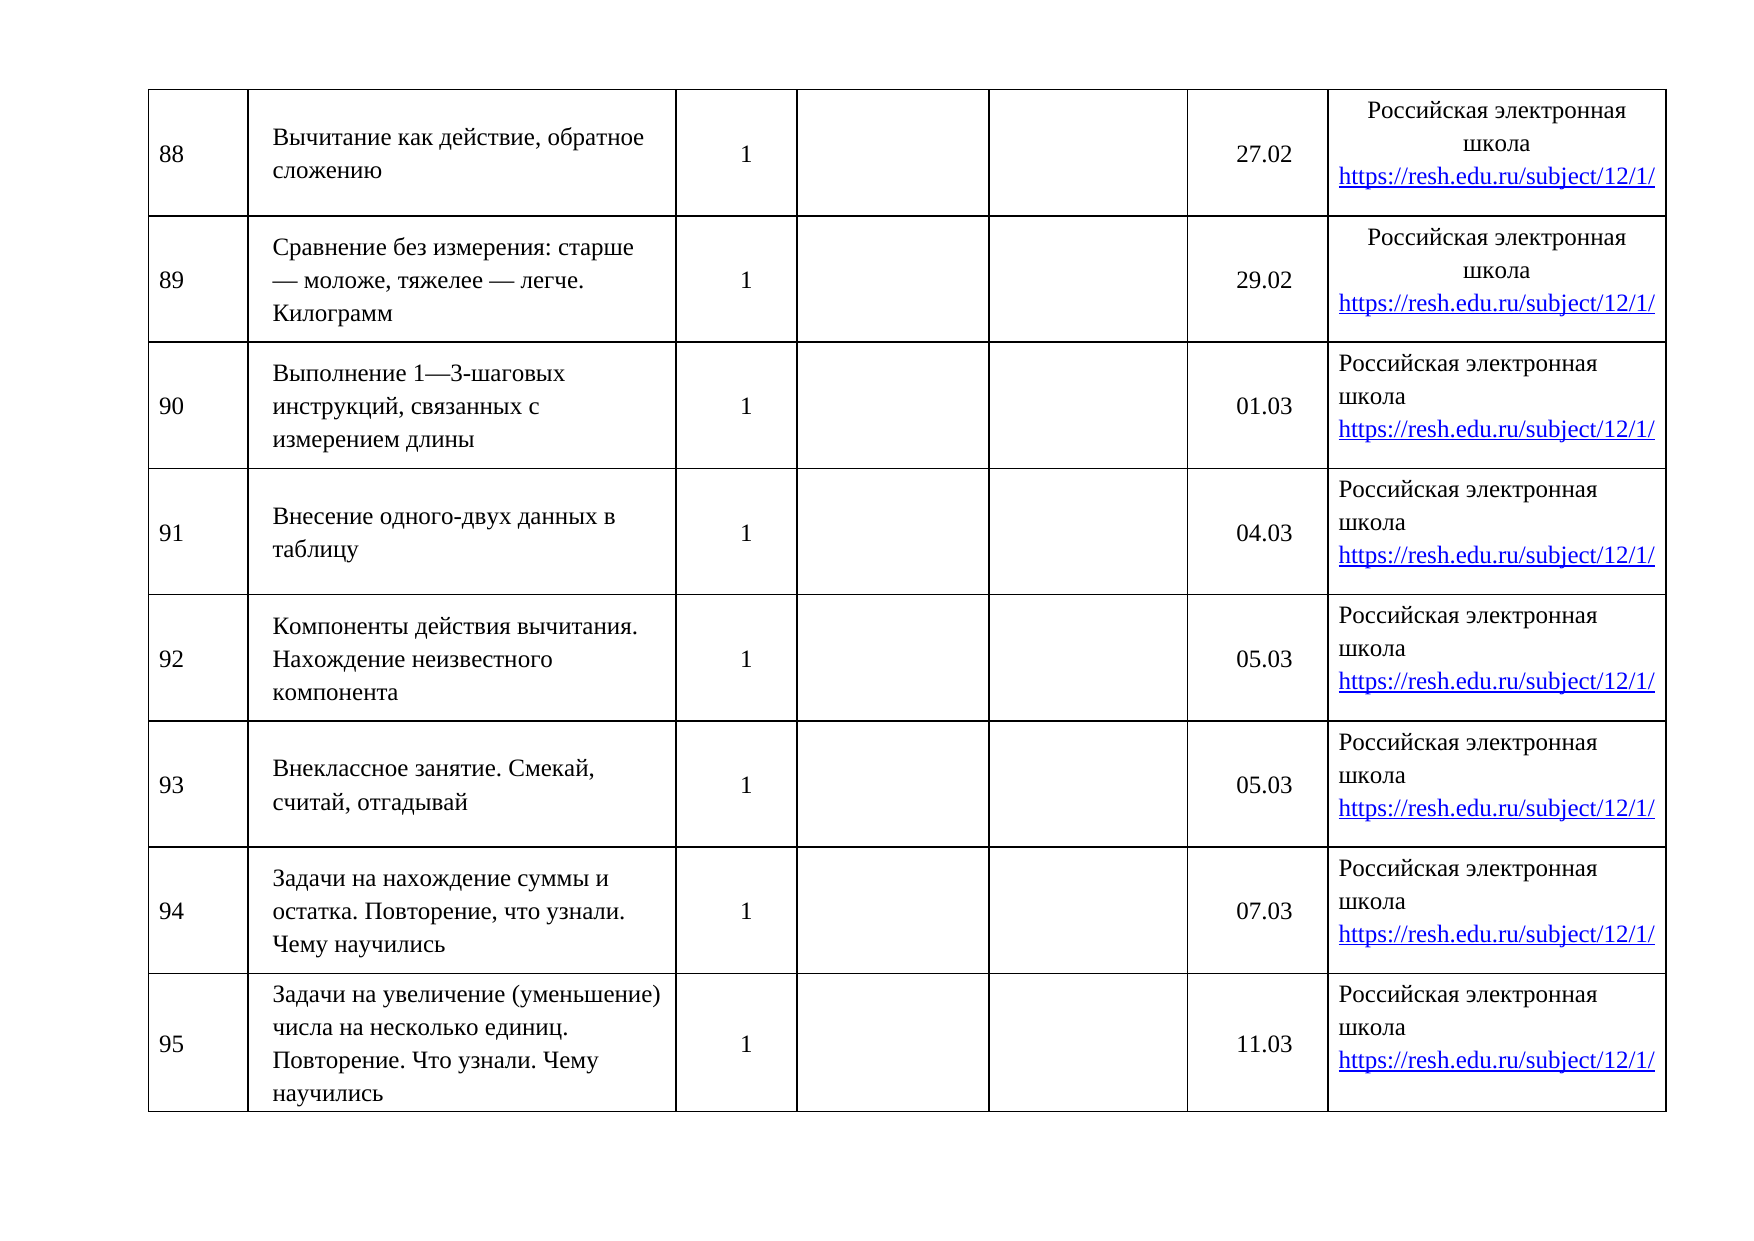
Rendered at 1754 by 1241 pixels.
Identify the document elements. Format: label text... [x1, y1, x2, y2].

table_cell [1329, 974, 1665, 1111]
table_cell Российская электронная школа https://resh.edu.ru/subject/12/1/ [1329, 469, 1665, 594]
table_cell [990, 343, 1187, 467]
table_cell Вычитание как действие, обратное сложению [249, 90, 675, 215]
table_cell Компоненты действия вычитания. Нахождение неизвестного компонента [249, 595, 675, 720]
table_cell 1 [677, 974, 796, 1111]
table_cell [798, 722, 988, 846]
table_cell 1 [677, 595, 796, 720]
table_cell 1 [677, 469, 796, 594]
table_cell Российская электронная школа https://resh.edu.ru/subject/12/1/ [1329, 848, 1665, 972]
table_cell 1 [677, 722, 796, 846]
table_cell [990, 469, 1187, 594]
table_cell Российская электронная школа https://resh.edu.ru/subject/12/1/ [1329, 595, 1665, 720]
table_cell 91 [149, 469, 247, 594]
table_cell 05.03 [1188, 595, 1327, 720]
table_cell 90 [149, 343, 247, 467]
table_cell Задачи на нахождение суммы и остатка. Повторение, что узнали. Чему научились [249, 848, 675, 972]
table_cell [798, 469, 988, 594]
table_cell 93 [149, 722, 247, 846]
table_cell 1 [677, 217, 796, 341]
table_cell 01.03 [1188, 343, 1327, 467]
table_cell [798, 217, 988, 341]
table_cell 07.03 [1188, 848, 1327, 972]
table_cell Российская электронная школа https://resh.edu.ru/subject/12/1/ [1329, 343, 1665, 467]
table_cell Задачи на увеличение (уменьшение) числа на несколько единиц. Повторение. Что узнали. Чему научились [249, 974, 675, 1111]
table_cell [990, 722, 1187, 846]
table_cell [798, 848, 988, 972]
table_cell 95 [149, 974, 247, 1111]
table_cell 1 [677, 343, 796, 467]
table_cell 88 [149, 90, 247, 215]
table_cell 11.03 [1188, 974, 1327, 1111]
table_cell [990, 974, 1187, 1111]
table_cell Выполнение 1—3-шаговых инструкций, связанных с измерением длины [249, 343, 675, 467]
table_cell Внесение одного-двух данных в таблицу [249, 469, 675, 594]
table_cell [798, 974, 988, 1111]
table_cell [798, 90, 988, 215]
table_cell Сравнение без измерения: старше — моложе, тяжелее — легче. Килограмм [249, 217, 675, 341]
table_cell 1 [677, 848, 796, 972]
table_cell [990, 848, 1187, 972]
table_cell 94 [149, 848, 247, 972]
table_cell 04.03 [1188, 469, 1327, 594]
table_cell 89 [149, 217, 247, 341]
table_cell [798, 343, 988, 467]
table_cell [1329, 217, 1665, 341]
table_cell 29.02 [1188, 217, 1327, 341]
table_cell 1 [677, 90, 796, 215]
table_cell Российская электронная школа https://resh.edu.ru/subject/12/1/ [1329, 722, 1665, 846]
table_cell [798, 595, 988, 720]
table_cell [1329, 90, 1665, 215]
table_cell 27.02 [1188, 90, 1327, 215]
table_cell 05.03 [1188, 722, 1327, 846]
table_cell [990, 595, 1187, 720]
table_cell [990, 90, 1187, 215]
table_cell 92 [149, 595, 247, 720]
table_cell Внеклассное занятие. Смекай, считай, отгадывай [249, 722, 675, 846]
table_cell [990, 217, 1187, 341]
